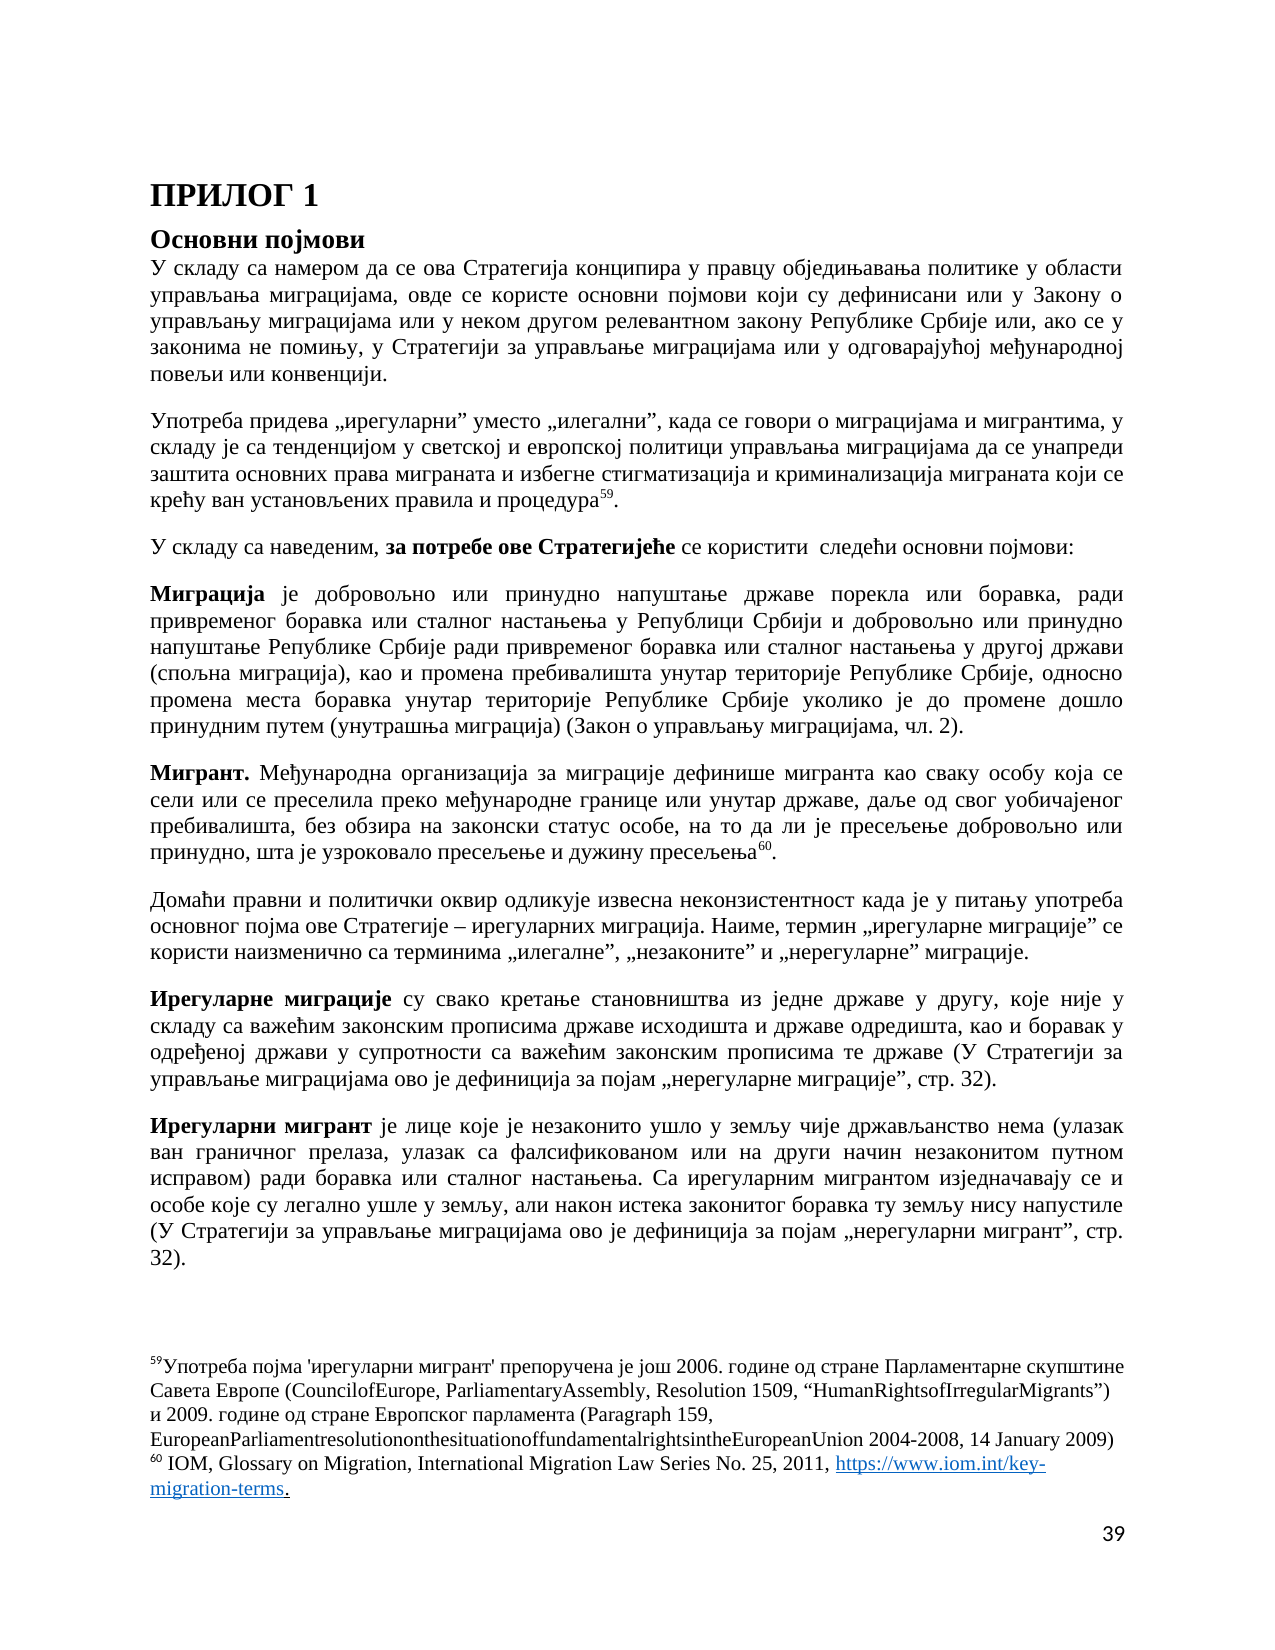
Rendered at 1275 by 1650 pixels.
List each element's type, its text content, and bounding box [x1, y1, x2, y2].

text У складу са намером да се ова Стратегија конципира у правцу обједињавања политике у области управљања миграцијама, овде се користе основни појмови који су дефинисани или у Закону о управљању миграцијама или у неком другом релевантном закону Републике Србије или, ако се у законима не помињу, у Стратегији за управљање миграцијама или у одговарајућој међународној повељи или конвенцији. [150, 254, 1125, 386]
text Домаћи правни и политички оквир одликује извесна неконзистентност када је у питању употреба основног појма ове Стратегије – ирегуларних миграција. Наиме, термин „ирегуларне миграције” се користи наизменично са терминима „илегалне”, „незаконите” и „нерегуларне” миграције. [150, 886, 1125, 965]
text Мигрант. Међународна организација за миграције дефинише мигранта као сваку особу која се сели или се преселила преко међународне границе или унутар државе, даље од свог уобичајеног пребивалишта, без обзира на законски статус особе, на то да ли је пресељење добровољно или принудно, шта је узроковало пресељење и дужину пресељења. [150, 759, 1125, 865]
subtitle Основни појмови [150, 223, 1125, 254]
text Ирегуларне миграције су свако кретање становништва из једне државе у другу, које није у складу са важећим законским прописима државе исходишта и државе одредишта, као и боравак у одређеној држави у супротности са важећим законским прописима те државе (У Стратегији за управљање миграцијама ово је дефиниција за појам „нерегуларне миграције”, стр. 32). [150, 986, 1125, 1091]
text У складу са наведеним, за потребе ове Стратегијеће се користити следећи основни појмови: [150, 533, 1125, 559]
text Ирегуларни мигрант је лице које је незаконито ушло у земљу чије држављанство нема (улазак ван граничног прелаза, улазак са фалсификованом или на други начин незаконитом путном исправом) ради боравка или сталног настањења. Са ирегуларним мигрантом изједначавају се и особе које су легално ушле у земљу, али након истека законитог боравка ту земљу нису напустиле (У Стратегији за управљање миграцијама ово је дефиниција за појам „нерегуларни мигрант”, стр. 32). [150, 1112, 1125, 1270]
text Употреба придева „ирегуларни” уместо „илегални”, када се говори о миграцијама и мигрантима, у складу је са тенденцијом у светској и европској политици управљања миграцијама да се унапреди заштита основних права миграната и избегне стигматизација и криминализација миграната који се крећу ван установљених правила и процедура. [150, 407, 1125, 512]
text Миграција је добровољно или принудно напуштање државе порекла или боравка, ради привременог боравка или сталног настањења у Републици Србији и добровољно или принудно напуштање Републике Србије ради привременог боравка или сталног настањења у другој држави (спољна миграција), као и промена пребивалишта унутар територије Републике Србије, односно промена места боравка унутар територије Републике Србије уколико је до промене дошло принудним путем (унутрашња миграција) (Закон о управљању миграцијама, чл. 2). [150, 580, 1125, 738]
subtitle ПРИЛОГ 1 [150, 175, 1125, 213]
